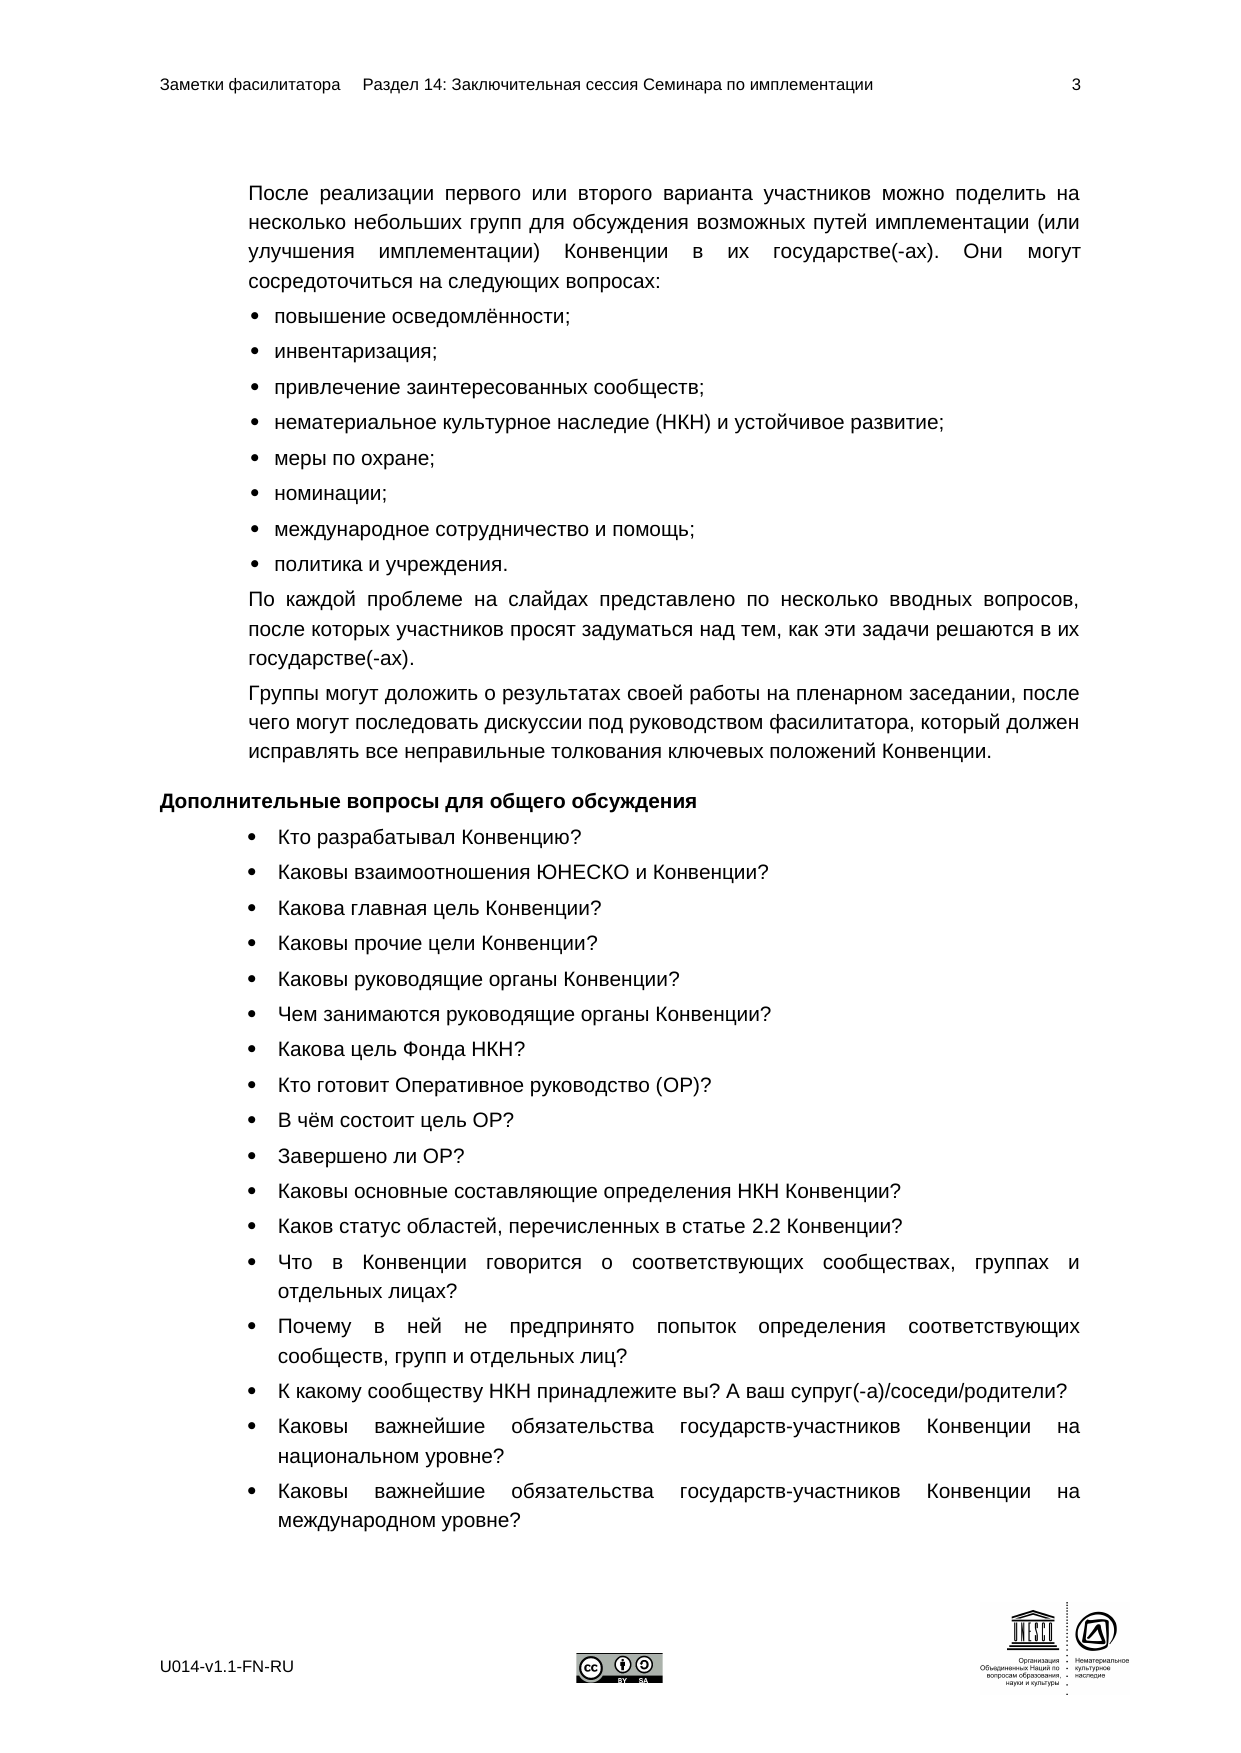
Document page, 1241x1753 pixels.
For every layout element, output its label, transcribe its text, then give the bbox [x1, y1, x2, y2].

list политика и учреждения. [251, 548, 1081, 577]
text Завершено ли ОР? [248, 1140, 1081, 1169]
text Кто разрабатывал Конвенцию? [248, 821, 1081, 850]
list международное сотрудничество и помощь; [251, 513, 1081, 542]
text Каков статус областей, перечисленных в статье 2.2 Конвенции? [248, 1211, 1081, 1240]
text Кто готовит Оперативное руководство (OР)? [248, 1069, 1081, 1098]
picture [980, 1602, 1130, 1695]
text В чём состоит цель ОР? [248, 1104, 1081, 1133]
text Каковы взаимоотношения ЮНЕСКО и Конвенции? [248, 856, 1081, 886]
text После реализации первого или второго варианта участников можно поделить на несколько небольших групп для обсуждения возможных путей имплементации (или улучшения имплементации) Конвенции в их государстве(-ах). Они могут сосредоточиться на следующих вопросах: [248, 177, 1081, 294]
list повышение осведомлённости; [251, 300, 1081, 329]
list номинации; [251, 477, 1081, 506]
text Чем занимаются руководящие органы Конвенции? [248, 998, 1081, 1027]
text Каковы прочие цели Конвенции? [248, 927, 1081, 956]
text Какова цель Фонда НКН? [248, 1033, 1081, 1063]
text К какому сообществу НКН принадлежите вы? А ваш супруг(-а)/соседи/родители? [248, 1375, 1081, 1404]
text Группы могут доложить о результатах своей работы на пленарном заседании, после чего могут последовать дискуссии под руководством фасилитатора, который должен исправлять все неправильные толкования ключевых положений Конвенции. [248, 677, 1081, 765]
list привлечение заинтересованных сообществ; [251, 371, 1081, 400]
text Каковы основные составляющие определения НКН Конвенции? [248, 1175, 1081, 1204]
list меры по охране; [251, 442, 1081, 471]
picture [575, 1653, 663, 1682]
text Почему в ней не предпринято попыток определения соответствующих сообществ, групп и отдельных лиц? [248, 1311, 1081, 1369]
list инвентаризация; [251, 336, 1081, 365]
text Каковы руководящие органы Конвенции? [248, 963, 1081, 992]
text Какова главная цель Конвенции? [248, 892, 1081, 921]
text По каждой проблеме на слайдах представлено по несколько вводных вопросов, после которых участников просят задуматься над тем, как эти задачи решаются в их государстве(-ах). [248, 583, 1081, 671]
text Каковы важнейшие обязательства государств-участников Конвенции на национальном уровне? [248, 1411, 1081, 1469]
text Что в Конвенции говорится о соответствующих сообществах, группах и отдельных лицах? [248, 1246, 1081, 1304]
text Каковы важнейшие обязательства государств-участников Конвенции на международном уровне? [248, 1475, 1081, 1533]
list нематериальное культурное наследие (НКН) и устойчивое развитие; [251, 406, 1081, 436]
text Дополнительные вопросы для общего обсуждения [159, 786, 1081, 815]
